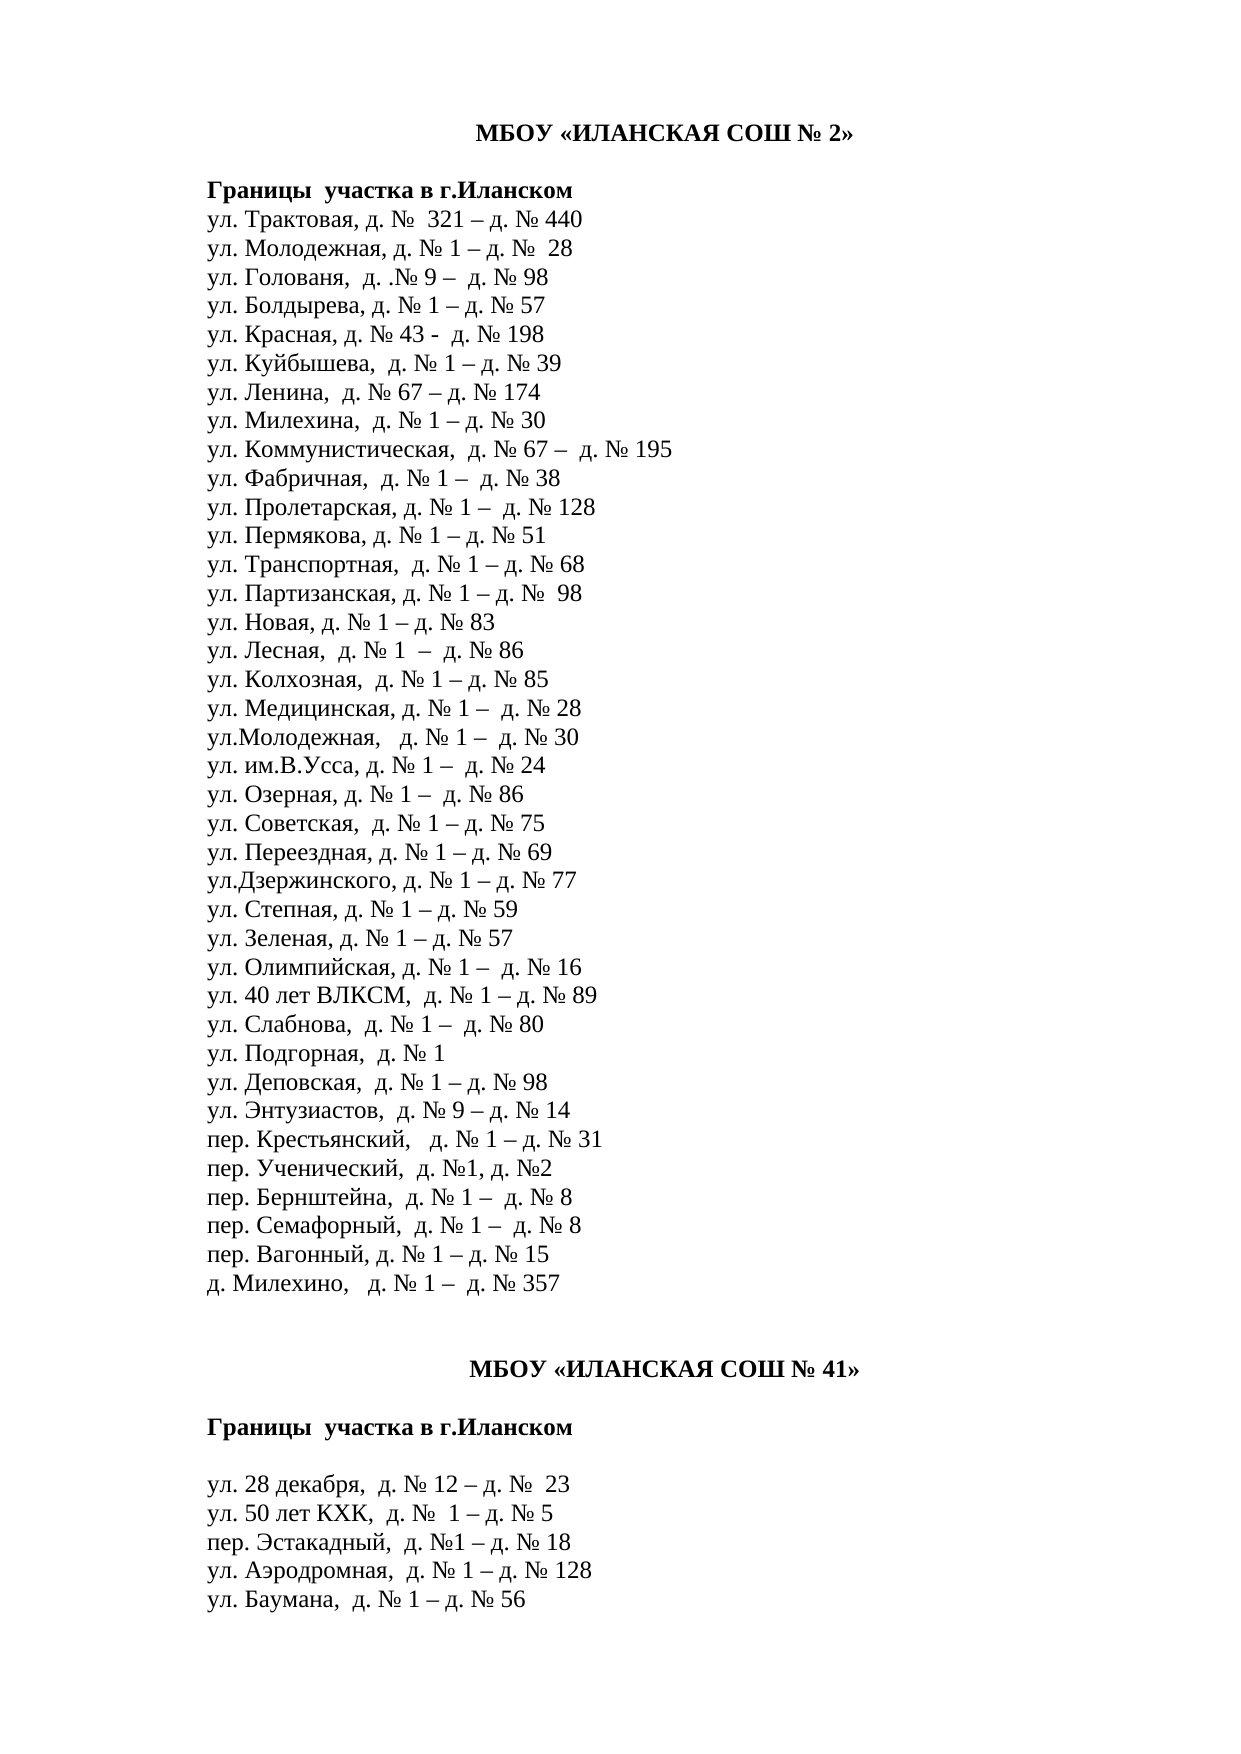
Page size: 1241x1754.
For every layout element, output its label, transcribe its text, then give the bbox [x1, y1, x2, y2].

text д. Милехино, д. № 1 – д. № 357 [207, 1268, 1122, 1297]
text ул. Медицинская, д. № 1 – д. № 28 [207, 693, 1122, 722]
text ул. Молодежная, д. № 1 – д. № 28 [207, 233, 1122, 262]
text ул. Зеленая, д. № 1 – д. № 57 [207, 923, 1122, 952]
text пер. Семафорный, д. № 1 – д. № 8 [207, 1211, 1122, 1239]
text ул. Красная, д. № 43 - д. № 198 [207, 319, 1122, 348]
text ул. Пермякова, д. № 1 – д. № 51 [207, 521, 1122, 549]
text ул. Партизанская, д. № 1 – д. № 98 [207, 578, 1122, 607]
text ул. Слабнова, д. № 1 – д. № 80 [207, 1009, 1122, 1038]
text ул. 50 лет КХК, д. № 1 – д. № 5 [207, 1498, 1122, 1527]
text ул. Энтузиастов, д. № 9 – д. № 14 [207, 1096, 1122, 1124]
text ул. Голованя, д. .№ 9 – д. № 98 [207, 262, 1122, 291]
text ул.Дзержинского, д. № 1 – д. № 77 [207, 866, 1122, 894]
text ул. Степная, д. № 1 – д. № 59 [207, 894, 1122, 923]
text ул. 28 декабря, д. № 12 – д. № 23 [207, 1469, 1122, 1498]
text ул. Подгорная, д. № 1 [207, 1038, 1122, 1067]
text ул. Пролетарская, д. № 1 – д. № 128 [207, 492, 1122, 521]
text ул. Аэродромная, д. № 1 – д. № 128 [207, 1555, 1122, 1584]
text ул. Баумана, д. № 1 – д. № 56 [207, 1584, 1122, 1613]
text ул. Советская, д. № 1 – д. № 75 [207, 808, 1122, 837]
text МБОУ «ИЛАНСКАЯ СОШ № 2» [207, 118, 1122, 147]
text пер. Ученический, д. №1, д. №2 [207, 1153, 1122, 1182]
text ул.Молодежная, д. № 1 – д. № 30 [207, 722, 1122, 751]
text ул. Коммунистическая, д. № 67 – д. № 195 [207, 434, 1122, 463]
text ул. Лесная, д. № 1 – д. № 86 [207, 636, 1122, 664]
text пер. Бернштейна, д. № 1 – д. № 8 [207, 1182, 1122, 1211]
text Границы участка в г.Иланском [207, 176, 1122, 204]
text ул. Новая, д. № 1 – д. № 83 [207, 607, 1122, 636]
text пер. Крестьянский, д. № 1 – д. № 31 [207, 1124, 1122, 1153]
text ул. Озерная, д. № 1 – д. № 86 [207, 779, 1122, 808]
text ул. Переездная, д. № 1 – д. № 69 [207, 837, 1122, 866]
text ул. Фабричная, д. № 1 – д. № 38 [207, 463, 1122, 492]
text ул. Олимпийская, д. № 1 – д. № 16 [207, 952, 1122, 981]
text ул. Ленина, д. № 67 – д. № 174 [207, 377, 1122, 406]
text ул. Колхозная, д. № 1 – д. № 85 [207, 664, 1122, 693]
text пер. Вагонный, д. № 1 – д. № 15 [207, 1239, 1122, 1268]
text МБОУ «ИЛАНСКАЯ СОШ № 41» [207, 1354, 1122, 1383]
text ул. 40 лет ВЛКСМ, д. № 1 – д. № 89 [207, 981, 1122, 1009]
text ул. Транспортная, д. № 1 – д. № 68 [207, 549, 1122, 578]
text ул. Куйбышева, д. № 1 – д. № 39 [207, 348, 1122, 377]
text Границы участка в г.Иланском [207, 1412, 1122, 1440]
text ул. Милехина, д. № 1 – д. № 30 [207, 406, 1122, 434]
text ул. Болдырева, д. № 1 – д. № 57 [207, 291, 1122, 319]
text пер. Эстакадный, д. №1 – д. № 18 [207, 1527, 1122, 1555]
text ул. Трактовая, д. № 321 – д. № 440 [207, 204, 1122, 233]
text ул. им.В.Усса, д. № 1 – д. № 24 [207, 751, 1122, 779]
text ул. Деповская, д. № 1 – д. № 98 [207, 1067, 1122, 1096]
